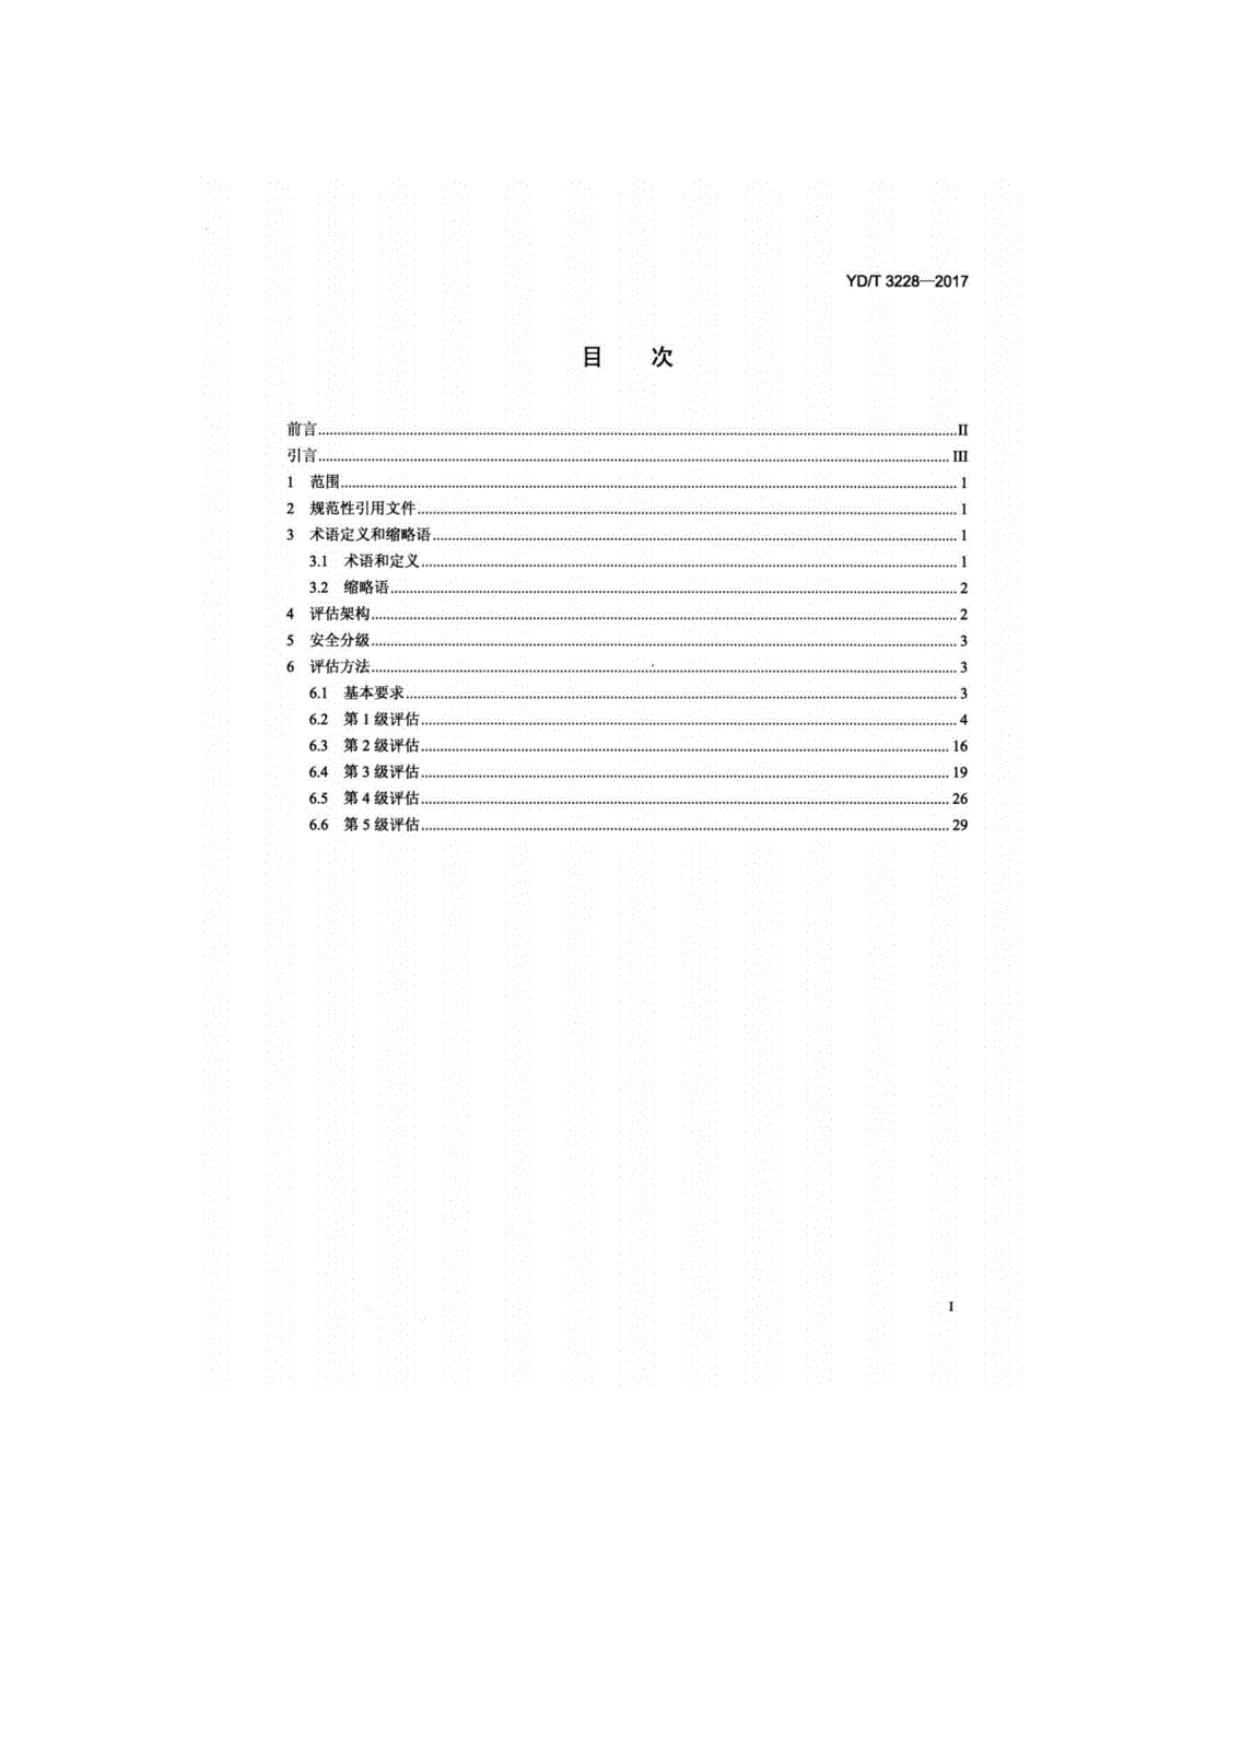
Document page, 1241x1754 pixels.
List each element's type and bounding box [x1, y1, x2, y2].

picture [187, 162, 1053, 1387]
